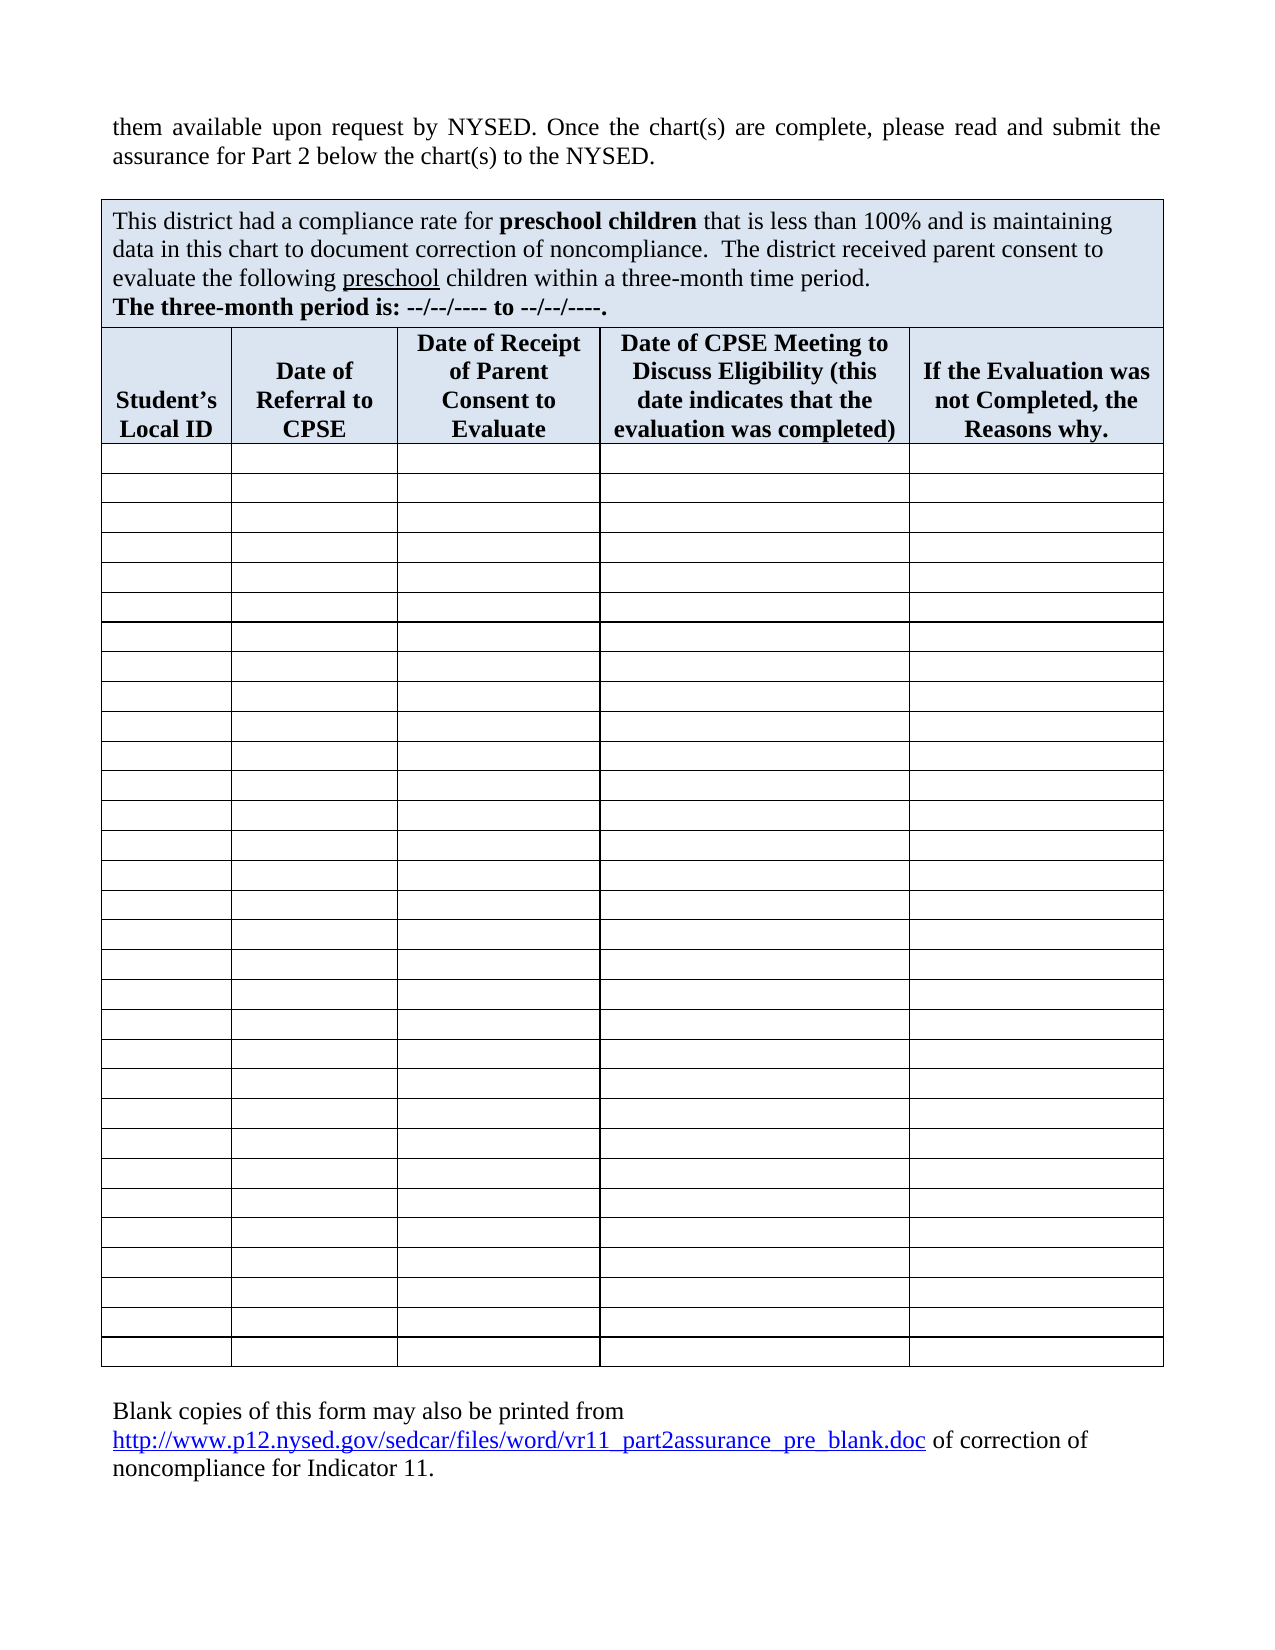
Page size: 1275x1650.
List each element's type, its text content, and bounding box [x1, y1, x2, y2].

table_cell [910, 1129, 1163, 1158]
table_cell [910, 1099, 1163, 1128]
table_cell [601, 891, 909, 919]
table_cell [398, 1308, 599, 1336]
table_cell [232, 593, 397, 621]
table_cell [398, 1159, 599, 1187]
table_cell [102, 771, 231, 800]
table_cell [398, 682, 599, 711]
table_cell [398, 1248, 599, 1277]
table_cell [102, 1218, 231, 1247]
table_cell [601, 652, 909, 681]
table_cell [910, 444, 1163, 472]
table_cell [910, 533, 1163, 562]
table_cell [398, 652, 599, 681]
table_cell [398, 891, 599, 919]
table_cell [910, 1338, 1163, 1366]
table_cell [398, 712, 599, 741]
table_cell [398, 742, 599, 770]
table_cell [910, 1308, 1163, 1336]
table_cell [601, 801, 909, 830]
table_cell [601, 1218, 909, 1247]
table_cell [910, 1278, 1163, 1307]
table_cell [398, 1218, 599, 1247]
table_cell [102, 1099, 231, 1128]
table_cell [910, 980, 1163, 1009]
table_cell [232, 1248, 397, 1277]
table_cell [398, 1129, 599, 1158]
table_cell [910, 712, 1163, 741]
table_cell [910, 474, 1163, 502]
table_cell [232, 831, 397, 860]
table_cell Student’s Local ID [102, 328, 231, 443]
table_cell [910, 1189, 1163, 1217]
table_cell [398, 593, 599, 621]
table_cell [910, 1159, 1163, 1187]
table_cell [601, 1189, 909, 1217]
table_cell [398, 474, 599, 502]
table_cell [398, 623, 599, 651]
table_cell [910, 771, 1163, 800]
table_cell [910, 503, 1163, 532]
table_cell [910, 920, 1163, 949]
table_cell [601, 503, 909, 532]
table_cell [232, 533, 397, 562]
table_cell [232, 742, 397, 770]
table_cell [910, 1069, 1163, 1098]
table_cell [601, 980, 909, 1009]
table_cell Date of Referral to CPSE [232, 328, 397, 443]
table_cell [232, 861, 397, 889]
table_cell [102, 1189, 231, 1217]
table_cell [910, 593, 1163, 621]
table_cell [232, 444, 397, 472]
table_cell [232, 1099, 397, 1128]
table_cell [232, 1040, 397, 1068]
table_cell [398, 1338, 599, 1366]
table_header This district had a compliance rate for preschool children that is less than 100% and is maintaining data in this chart to document correction of noncompliance. The district received parent consent to evaluate the following preschool children within a three-month time period. The three-month period is: --/--/---- to --/--/----. [102, 200, 1163, 327]
table_cell [910, 801, 1163, 830]
table_cell [601, 950, 909, 979]
table_cell [398, 980, 599, 1009]
table_cell [601, 1308, 909, 1336]
table_cell [232, 503, 397, 532]
table_cell [102, 1010, 231, 1038]
table_cell [102, 1040, 231, 1068]
table_cell [232, 682, 397, 711]
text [112, 112, 1162, 170]
table_cell [232, 891, 397, 919]
table_cell [601, 1099, 909, 1128]
table_cell [102, 444, 231, 472]
table_cell [232, 1010, 397, 1038]
table_cell [910, 861, 1163, 889]
table_cell [601, 1278, 909, 1307]
table_cell [102, 801, 231, 830]
table_cell [601, 1010, 909, 1038]
table_cell [102, 712, 231, 741]
table_cell [232, 1159, 397, 1187]
table_cell [102, 623, 231, 651]
table_cell [601, 1248, 909, 1277]
table_cell [601, 1159, 909, 1187]
table_cell [102, 831, 231, 860]
table_cell [910, 1040, 1163, 1068]
table_cell [232, 1338, 397, 1366]
table_cell [601, 1069, 909, 1098]
table_cell [601, 920, 909, 949]
table_cell [601, 682, 909, 711]
table_cell [398, 563, 599, 592]
table_cell [601, 563, 909, 592]
table_cell [102, 920, 231, 949]
table_cell [398, 1040, 599, 1068]
table_cell [102, 1338, 231, 1366]
table_cell [398, 771, 599, 800]
table_cell [910, 623, 1163, 651]
table_cell [102, 891, 231, 919]
table_cell [601, 831, 909, 860]
table_cell [232, 652, 397, 681]
table_cell [102, 593, 231, 621]
table_cell [910, 742, 1163, 770]
table_cell [398, 444, 599, 472]
table_cell [601, 771, 909, 800]
table_cell [102, 742, 231, 770]
table_cell [398, 1099, 599, 1128]
table_cell [102, 1278, 231, 1307]
table_cell [910, 1010, 1163, 1038]
table_cell [102, 1308, 231, 1336]
table_cell [232, 801, 397, 830]
table_cell [601, 1040, 909, 1068]
table_cell [232, 712, 397, 741]
table_cell [398, 831, 599, 860]
table_cell [102, 980, 231, 1009]
table_cell [601, 712, 909, 741]
table_cell [232, 1278, 397, 1307]
table_cell [910, 831, 1163, 860]
table_cell [398, 920, 599, 949]
table_cell [601, 533, 909, 562]
table_cell [102, 1159, 231, 1187]
table_cell [398, 861, 599, 889]
table_cell [601, 623, 909, 651]
table_cell [102, 1129, 231, 1158]
table_cell [910, 950, 1163, 979]
table_cell [102, 1248, 231, 1277]
table_cell [102, 503, 231, 532]
table_cell [398, 503, 599, 532]
table_cell [398, 1069, 599, 1098]
table_cell [910, 891, 1163, 919]
table_cell [601, 742, 909, 770]
table_cell [102, 652, 231, 681]
table_cell [398, 801, 599, 830]
table_cell [910, 682, 1163, 711]
table_cell [601, 1338, 909, 1366]
table_cell [232, 771, 397, 800]
table_cell [102, 533, 231, 562]
table_cell [102, 1069, 231, 1098]
table_cell [910, 1248, 1163, 1277]
table_cell If the Evaluation was not Completed, the Reasons why. [910, 328, 1163, 443]
table_cell [232, 1189, 397, 1217]
table_cell [398, 1010, 599, 1038]
table_cell Date of Receipt of Parent Consent to Evaluate [398, 328, 599, 443]
table_cell [398, 1189, 599, 1217]
table_cell [232, 623, 397, 651]
table_cell [232, 950, 397, 979]
table_cell [232, 1218, 397, 1247]
table_cell [601, 593, 909, 621]
table_cell [232, 563, 397, 592]
table_cell [398, 950, 599, 979]
table_cell [232, 920, 397, 949]
table_cell [910, 1218, 1163, 1247]
table_cell Date of CPSE Meeting to Discuss Eligibility (this date indicates that the evaluation was completed) [601, 328, 909, 443]
table_cell [102, 474, 231, 502]
table_cell [601, 861, 909, 889]
table_cell [601, 474, 909, 502]
table_cell [102, 563, 231, 592]
table_cell [601, 1129, 909, 1158]
table_cell [910, 563, 1163, 592]
table_cell [910, 652, 1163, 681]
table_cell [398, 533, 599, 562]
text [112, 1396, 1162, 1482]
table_cell [232, 1308, 397, 1336]
table_cell [232, 1129, 397, 1158]
table_cell [102, 861, 231, 889]
table_cell [232, 980, 397, 1009]
table_cell [102, 682, 231, 711]
table_cell [398, 1278, 599, 1307]
table_cell [102, 950, 231, 979]
table_cell [601, 444, 909, 472]
table_cell [232, 474, 397, 502]
table_cell [232, 1069, 397, 1098]
